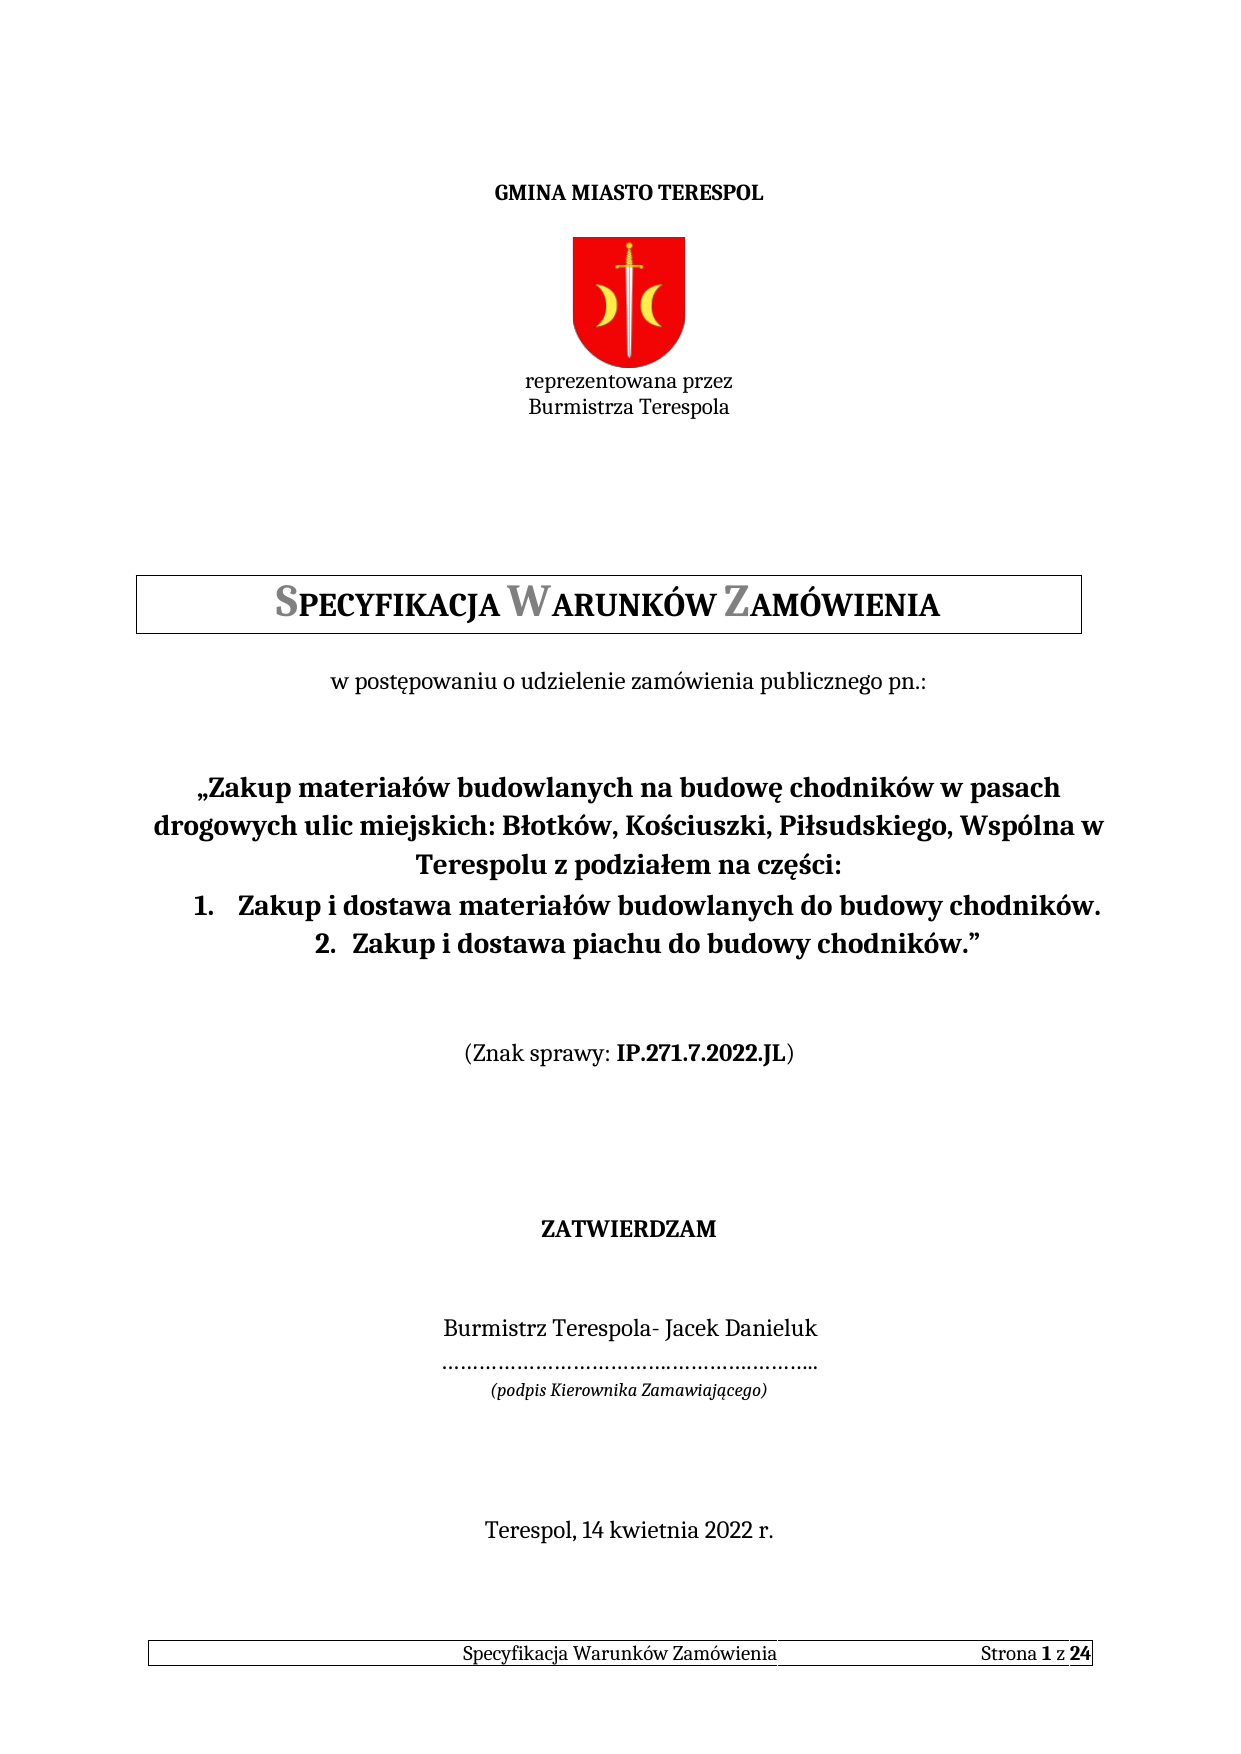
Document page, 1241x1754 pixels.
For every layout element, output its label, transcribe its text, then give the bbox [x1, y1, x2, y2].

text (Znak sprawy: IP.271.7.2022.JL) [148, 1039, 1110, 1067]
table_header GMINA MIASTO TERESPOL [156, 151, 1102, 237]
text „Zakup materiałów budowlanych na budowę chodników w pasach drogowych ulic miejskich: Błotków, Kościuszki, Piłsudskiego, Wspólna w Terespolu z podziałem na części: [148, 771, 1110, 882]
text Burmistrza Terespola [148, 394, 1110, 420]
text Terespol, 14 kwietnia 2022 r. [148, 1516, 1110, 1545]
text reprezentowana przez [148, 368, 1110, 394]
list Zakup i dostawa materiałów budowlanych do budowy chodników. [185, 889, 1110, 922]
text w postępowaniu o udzielenie zamówienia publicznego pn.: [148, 667, 1110, 695]
picture [572, 237, 686, 368]
text Burmistrz Terespola- Jacek Danieluk [148, 1314, 1110, 1343]
table_header SPECYFIKACJA WARUNKÓW ZAMÓWIENIA [137, 576, 1081, 632]
list Zakup i dostawa piachu do budowy chodników.” [185, 927, 1110, 961]
text ZATWIERDZAM [148, 1215, 1110, 1243]
text (podpis Kierownika Zamawiającego) [148, 1380, 1110, 1401]
text ……………………………….………….……….. [148, 1347, 1110, 1376]
